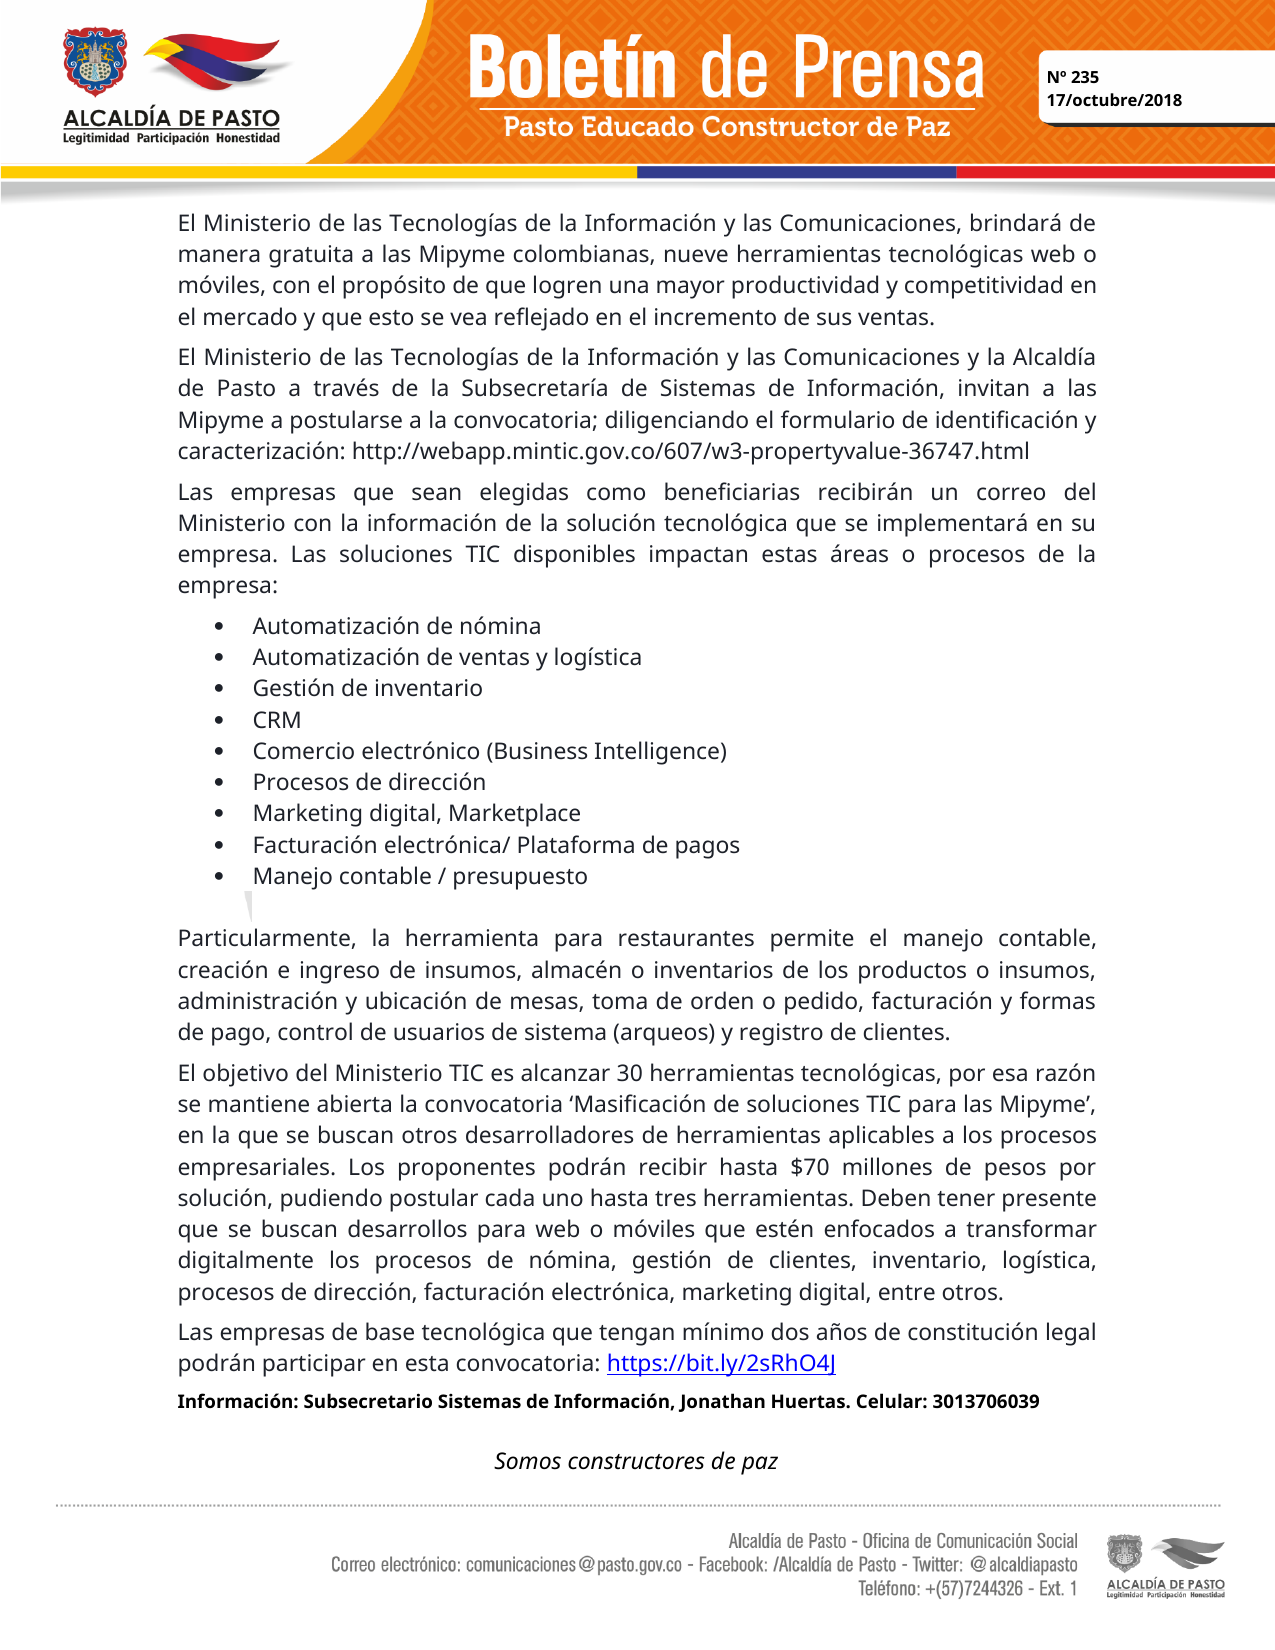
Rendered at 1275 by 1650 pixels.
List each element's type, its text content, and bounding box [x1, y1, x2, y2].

text Las empresas que sean elegidas como beneficiarias recibirán un correo del Ministerio con la información de la solución tecnológica que se implementará en su empresa. Las soluciones TIC disponibles impactan estas áreas o procesos de la empresa: [177, 476, 1098, 601]
picture [0, 0, 1275, 1645]
text Somos constructores de paz [177, 1445, 1098, 1476]
text Particularmente, la herramienta para restaurantes permite el manejo contable, creación e ingreso de insumos, almacén o inventarios de los productos o insumos, administración y ubicación de mesas, toma de orden o pedido, facturación y formas de pago, control de usuarios de sistema (arqueos) y registro de clientes. [177, 922, 1098, 1047]
list Automatización de ventas y logística [215, 641, 1098, 672]
text Información: Subsecretario Sistemas de Información, Jonathan Huertas. Celular: 3013706039 [177, 1388, 1098, 1413]
list Marketing digital, Marketplace [215, 797, 1098, 829]
list Gestión de inventario [215, 672, 1098, 704]
list Procesos de dirección [215, 766, 1098, 797]
list CRM [215, 704, 1098, 735]
list Manejo contable / presupuesto [215, 860, 1098, 891]
list Comercio electrónico (Business Intelligence) [215, 735, 1098, 766]
text El objetivo del Ministerio TIC es alcanzar 30 herramientas tecnológicas, por esa razón se mantiene abierta la convocatoria ‘Masificación de soluciones TIC para las Mipyme’, en la que se buscan otros desarrolladores de herramientas aplicables a los procesos empresariales. Los proponentes podrán recibir hasta $70 millones de pesos por solución, pudiendo postular cada uno hasta tres herramientas. Deben tener presente que se buscan desarrollos para web o móviles que estén enfocados a transformar digitalmente los procesos de nómina, gestión de clientes, inventario, logística, procesos de dirección, facturación electrónica, marketing digital, entre otros. [177, 1057, 1098, 1307]
list Facturación electrónica/ Plataforma de pagos [215, 829, 1098, 860]
text El Ministerio de las Tecnologías de la Información y las Comunicaciones, brindará de manera gratuita a las Mipyme colombianas, nueve herramientas tecnológicas web o móviles, con el propósito de que logren una mayor productividad y competitividad en el mercado y que esto se vea reflejado en el incremento de sus ventas. [177, 207, 1098, 332]
list Automatización de nómina [215, 610, 1098, 641]
text El Ministerio de las Tecnologías de la Información y las Comunicaciones y la Alcaldía de Pasto a través de la Subsecretaría de Sistemas de Información, invitan a las Mipyme a postularse a la convocatoria; diligenciando el formulario de identificación y caracterización: http://webapp.mintic.gov.co/607/w3-propertyvalue-36747.html [177, 341, 1098, 466]
text Las empresas de base tecnológica que tengan mínimo dos años de constitución legal podrán participar en esta convocatoria: https://bit.ly/2sRhO4J [177, 1316, 1098, 1379]
